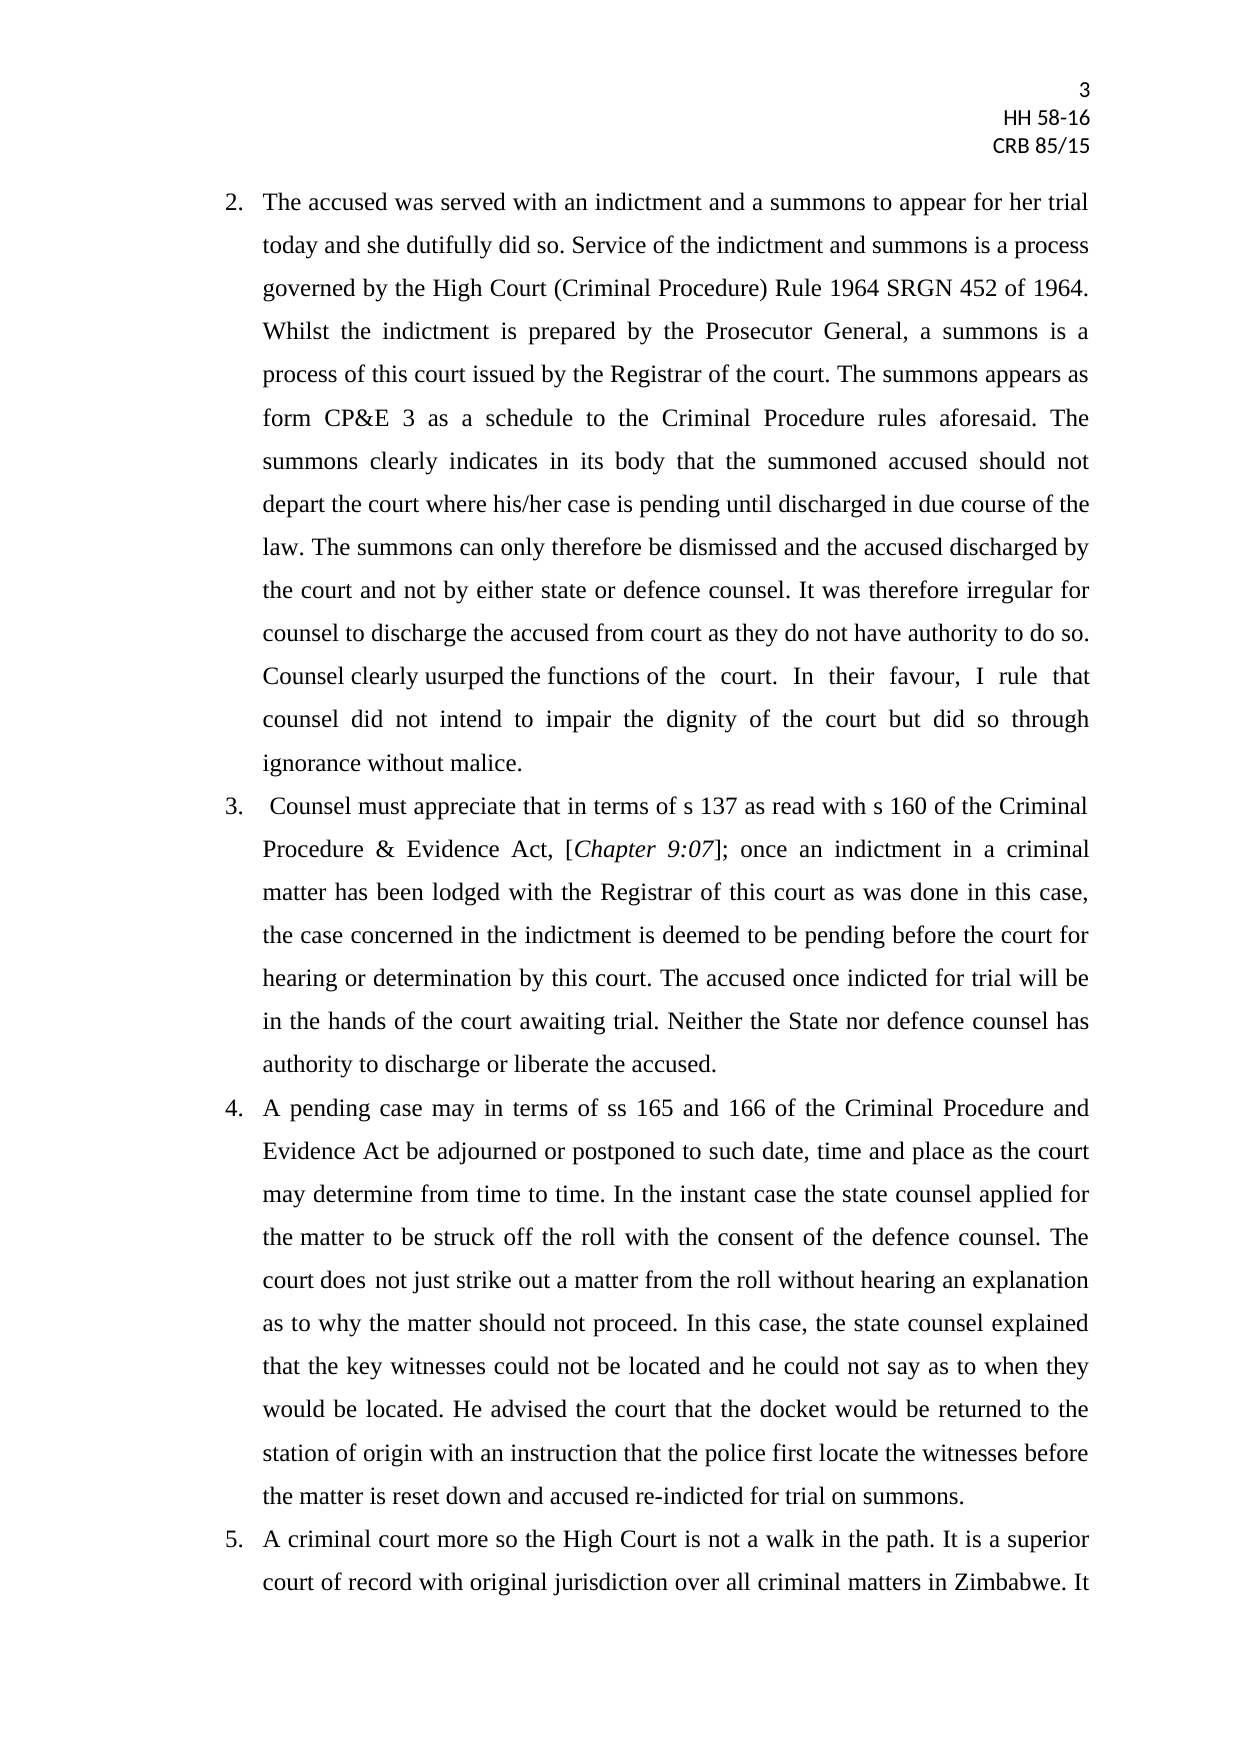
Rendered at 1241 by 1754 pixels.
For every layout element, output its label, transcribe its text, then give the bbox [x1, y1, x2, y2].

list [225, 1524, 1090, 1596]
list Counsel must appreciate that in terms of s 137 as read with s 160 of the Criminal Procedure & Evidence Act, [Chapter 9:07]; once an indictment in a criminal matter has been lodged with the Registrar of this court as was done in this case, the case concerned in the indictment is deemed to be pending before the court for hearing or determination by this court. The accused once indicted for trial will be in the hands of the court awaiting trial. Neither the State nor defence counsel has authority to discharge or liberate the accused. [225, 791, 1090, 1078]
list The accused was served with an indictment and a summons to appear for her trial today and she dutifully did so. Service of the indictment and summons is a process governed by the High Court (Criminal Procedure) Rule 1964 SRGN 452 of 1964. Whilst the indictment is prepared by the Prosecutor General, a summons is a process of this court issued by the Registrar of the court. The summons appears as form CP&E 3 as a schedule to the Criminal Procedure rules aforesaid. The summons clearly indicates in its body that the summoned accused should not depart the court where his/her case is pending until discharged in due course of the law. The summons can only therefore be dismissed and the accused discharged by the court and not by either state or defence counsel. It was therefore irregular for counsel to discharge the accused from court as they do not have authority to do so. Counsel clearly usurped the functions of the court. In their favour, I rule that counsel did not intend to impair the dignity of the court but did so through ignorance without malice. [225, 187, 1090, 776]
list A pending case may in terms of ss 165 and 166 of the Criminal Procedure and Evidence Act be adjourned or postponed to such date, time and place as the court may determine from time to time. In the instant case the state counsel applied for the matter to be struck off the roll with the consent of the defence counsel. The court does not just strike out a matter from the roll without hearing an explanation as to why the matter should not proceed. In this case, the state counsel explained that the key witnesses could not be located and he could not say as to when they would be located. He advised the court that the docket would be returned to the station of origin with an instruction that the police first locate the witnesses before the matter is reset down and accused re-indicted for trial on summons. [225, 1093, 1090, 1509]
